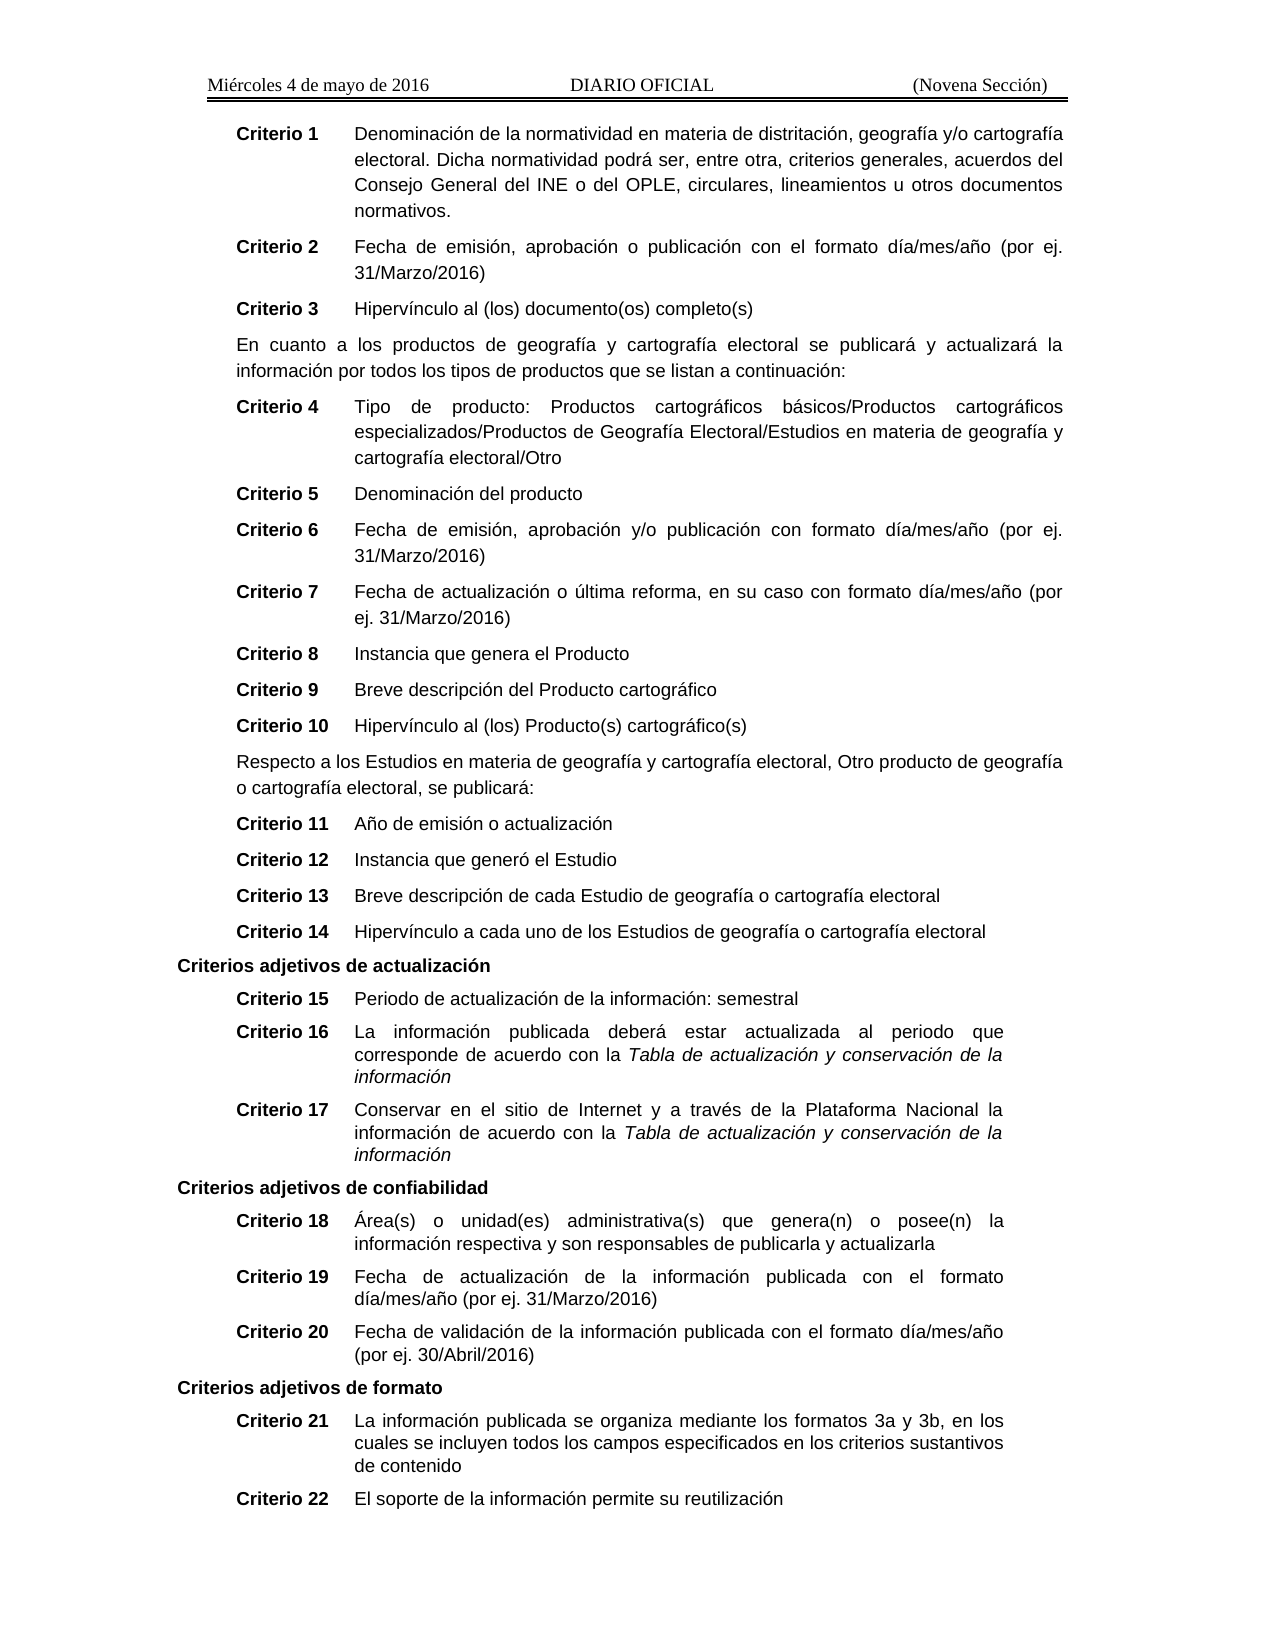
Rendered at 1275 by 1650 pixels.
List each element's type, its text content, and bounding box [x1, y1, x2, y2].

text Criterio 5 Denominación del producto [236, 480, 1063, 506]
text Criterios adjetivos de confiabilidad [177, 1177, 1004, 1199]
text Criterio 20 Fecha de validación de la información publicada con el formato día/mes/año (por ej. 30/Abril/2016) [236, 1321, 1004, 1366]
text En cuanto a los productos de geografía y cartografía electoral se publicará y actualizará la información por todos los tipos de productos que se listan a continuación: [236, 331, 1063, 382]
text Criterio 22 El soporte de la información permite su reutilización [236, 1487, 1004, 1510]
text Criterio 2 Fecha de emisión, aprobación o publicación con el formato día/mes/año (por ej. 31/Marzo/2016) [236, 233, 1063, 284]
text Criterio 8 Instancia que genera el Producto [236, 640, 1063, 665]
text Criterio 14 Hipervínculo a cada uno de los Estudios de geografía o cartografía electoral [236, 918, 1063, 944]
text Criterio 17 Conservar en el sitio de Internet y a través de la información de acuerdo con de actualización y conservación de la información [236, 1099, 1004, 1166]
text Criterio 1 Denominación de la normatividad en materia de distritación, geografía y/o cartografía electoral. Dicha normatividad podrá ser, entre otra, criterios generales, acuerdos del Consejo General del INE o del OPLE, circulares, lineamientos u otros documentos normativos. [236, 120, 1063, 222]
text Respecto a los Estudios en materia de geografía y cartografía electoral, Otro producto de geografía o cartografía electoral, se publicará: [236, 748, 1063, 799]
text Criterio 19 Fecha de actualización de la información publicada con el formato día/mes/año (por ej. 31/Marzo/2016) [236, 1265, 1004, 1310]
text Criterios adjetivos de formato [177, 1376, 1004, 1399]
text Criterio 11 Año de emisión o actualización [236, 810, 1063, 836]
text Criterio 13 Breve descripción de cada Estudio de geografía o cartografía electoral [236, 882, 1063, 908]
text Criterio 3 Hipervínculo al (los) documento(os) completo(s) [236, 295, 1063, 320]
text Criterio 4 Tipo de producto: Productos cartográficos básicos/Productos cartográficos especializados/Productos de Geografía Electoral/Estudios en materia de geografía y cartografía electoral/Otro [236, 393, 1063, 469]
text Criterio 15 Periodo de actualización de la información: semestral [236, 988, 1004, 1010]
text Criterio 6 Fecha de emisión, aprobación y/o publicación con formato día/mes/año (por ej. 31/Marzo/2016) [236, 516, 1063, 567]
text Criterio 10 Hipervínculo al (los) Producto(s) cartográfico(s) [236, 712, 1063, 738]
text Criterio 12 Instancia que generó el Estudio [236, 846, 1063, 872]
text Criterios adjetivos de actualización [177, 954, 1004, 977]
text Criterio 7 Fecha de actualización o última reforma, en su caso con formato día/mes/año (por ej. 31/Marzo/2016) [236, 578, 1063, 629]
text Criterio 21 La información publicada se organiza mediante los formatos 3a y 3b, en los cuales se incluyen todos los campos especificados en los criterios sustantivos de contenido [236, 1409, 1004, 1477]
text Criterio 16 La información publicada deberá estar actualizada al periodo que corresponde de acuerdo con de actualización y conservación de la información [236, 1021, 1004, 1088]
text Criterio 9 Breve descripción del Producto cartográfico [236, 676, 1063, 702]
text Criterio 18 Área(s) o unidad(es) administrativa(s) que genera(n) o posee(n) la información respectiva y son responsables de publicarla y actualizarla [236, 1210, 1004, 1255]
